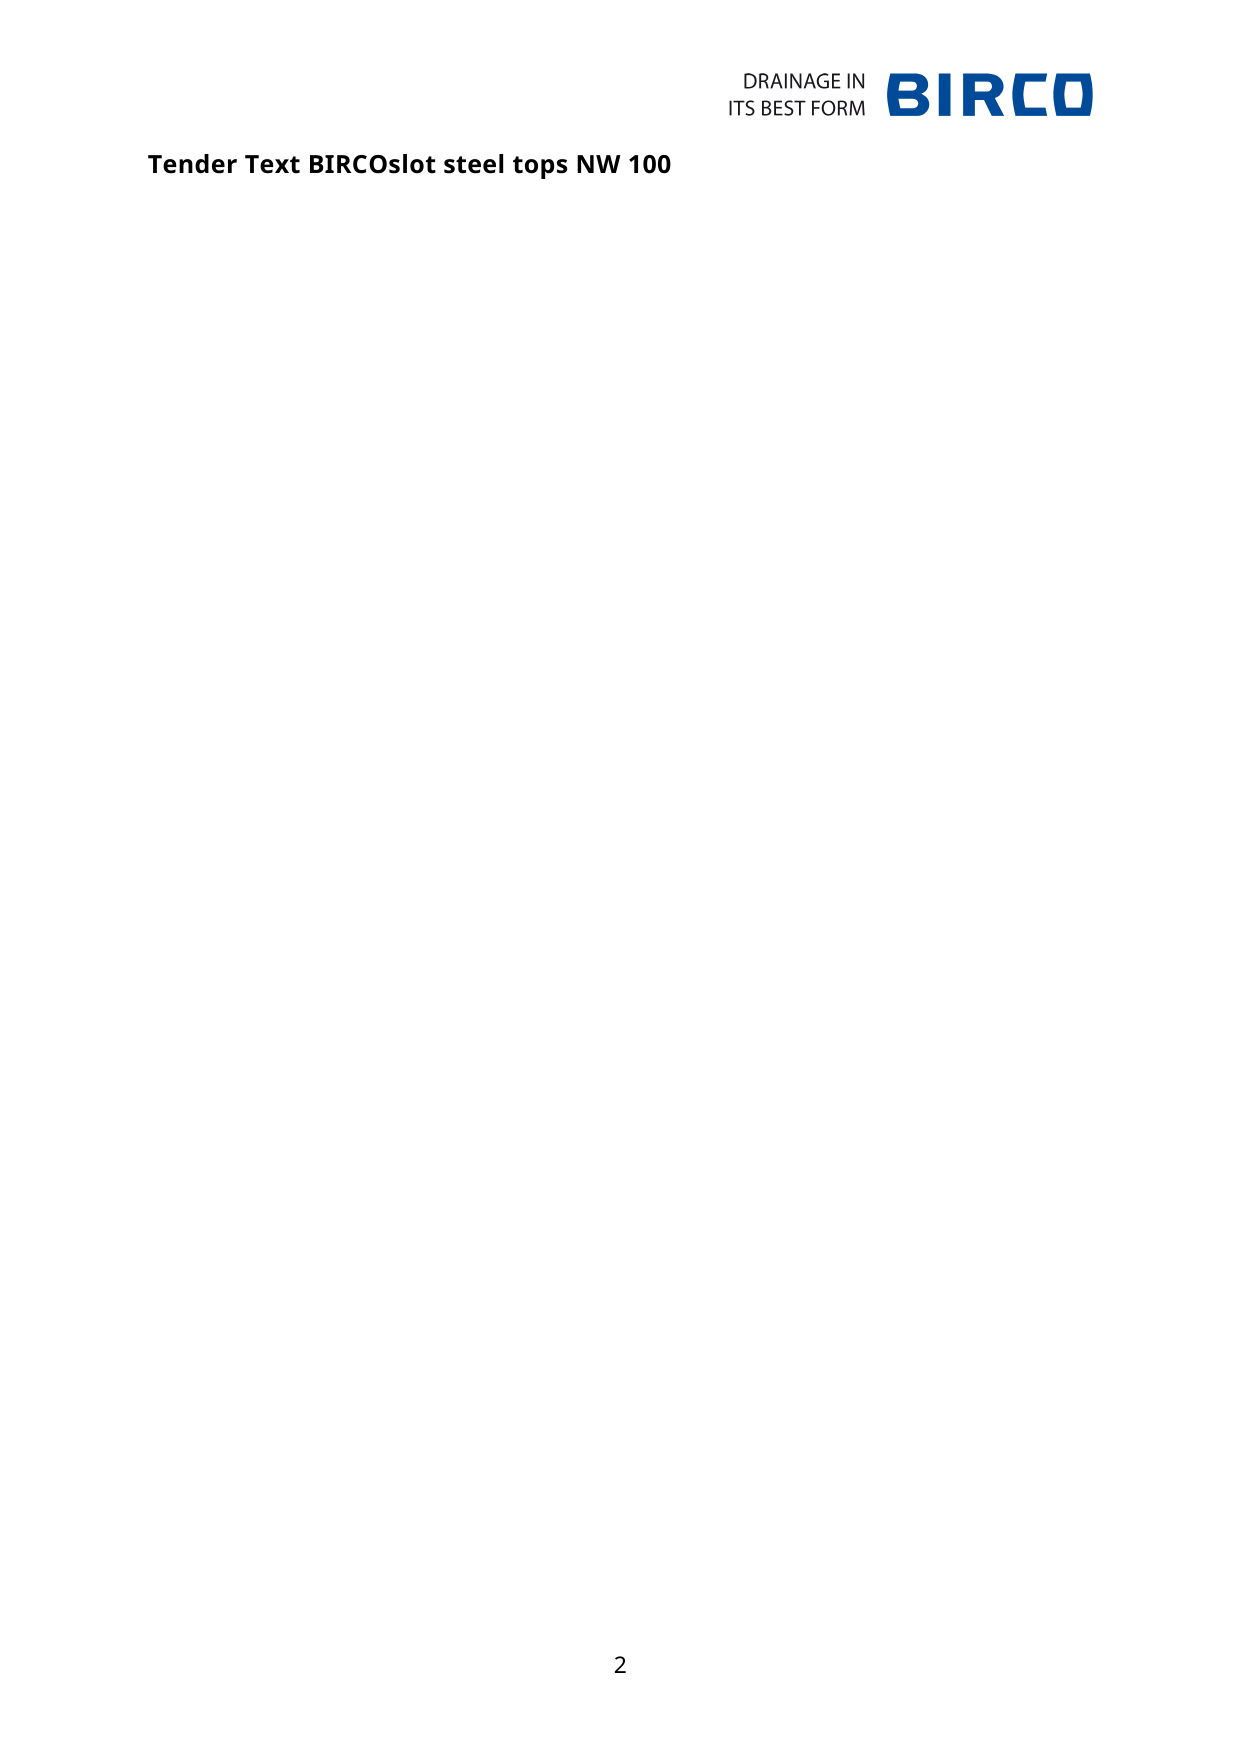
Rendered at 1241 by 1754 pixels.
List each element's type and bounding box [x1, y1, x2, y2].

picture [728, 73, 1093, 116]
